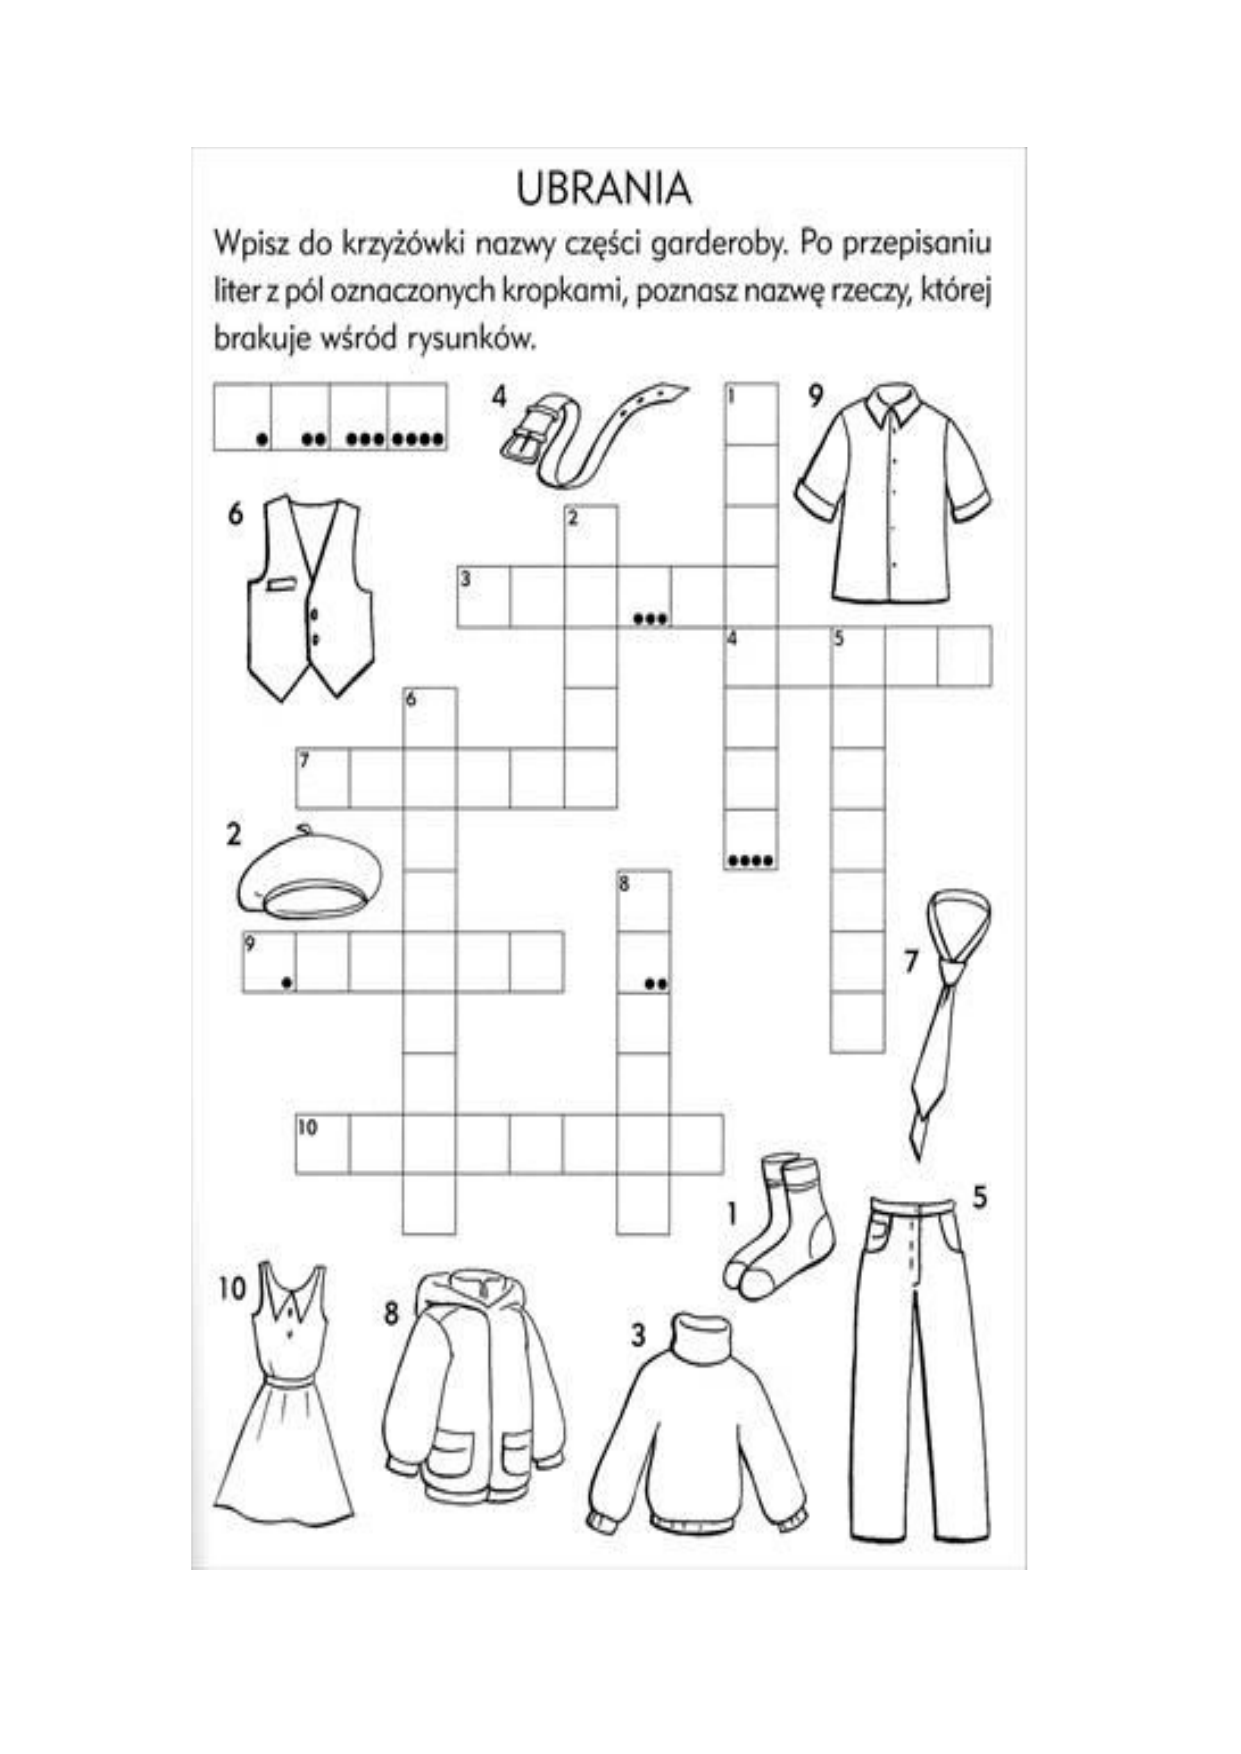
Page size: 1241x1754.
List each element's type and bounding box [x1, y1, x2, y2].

picture [191, 147, 1028, 1570]
